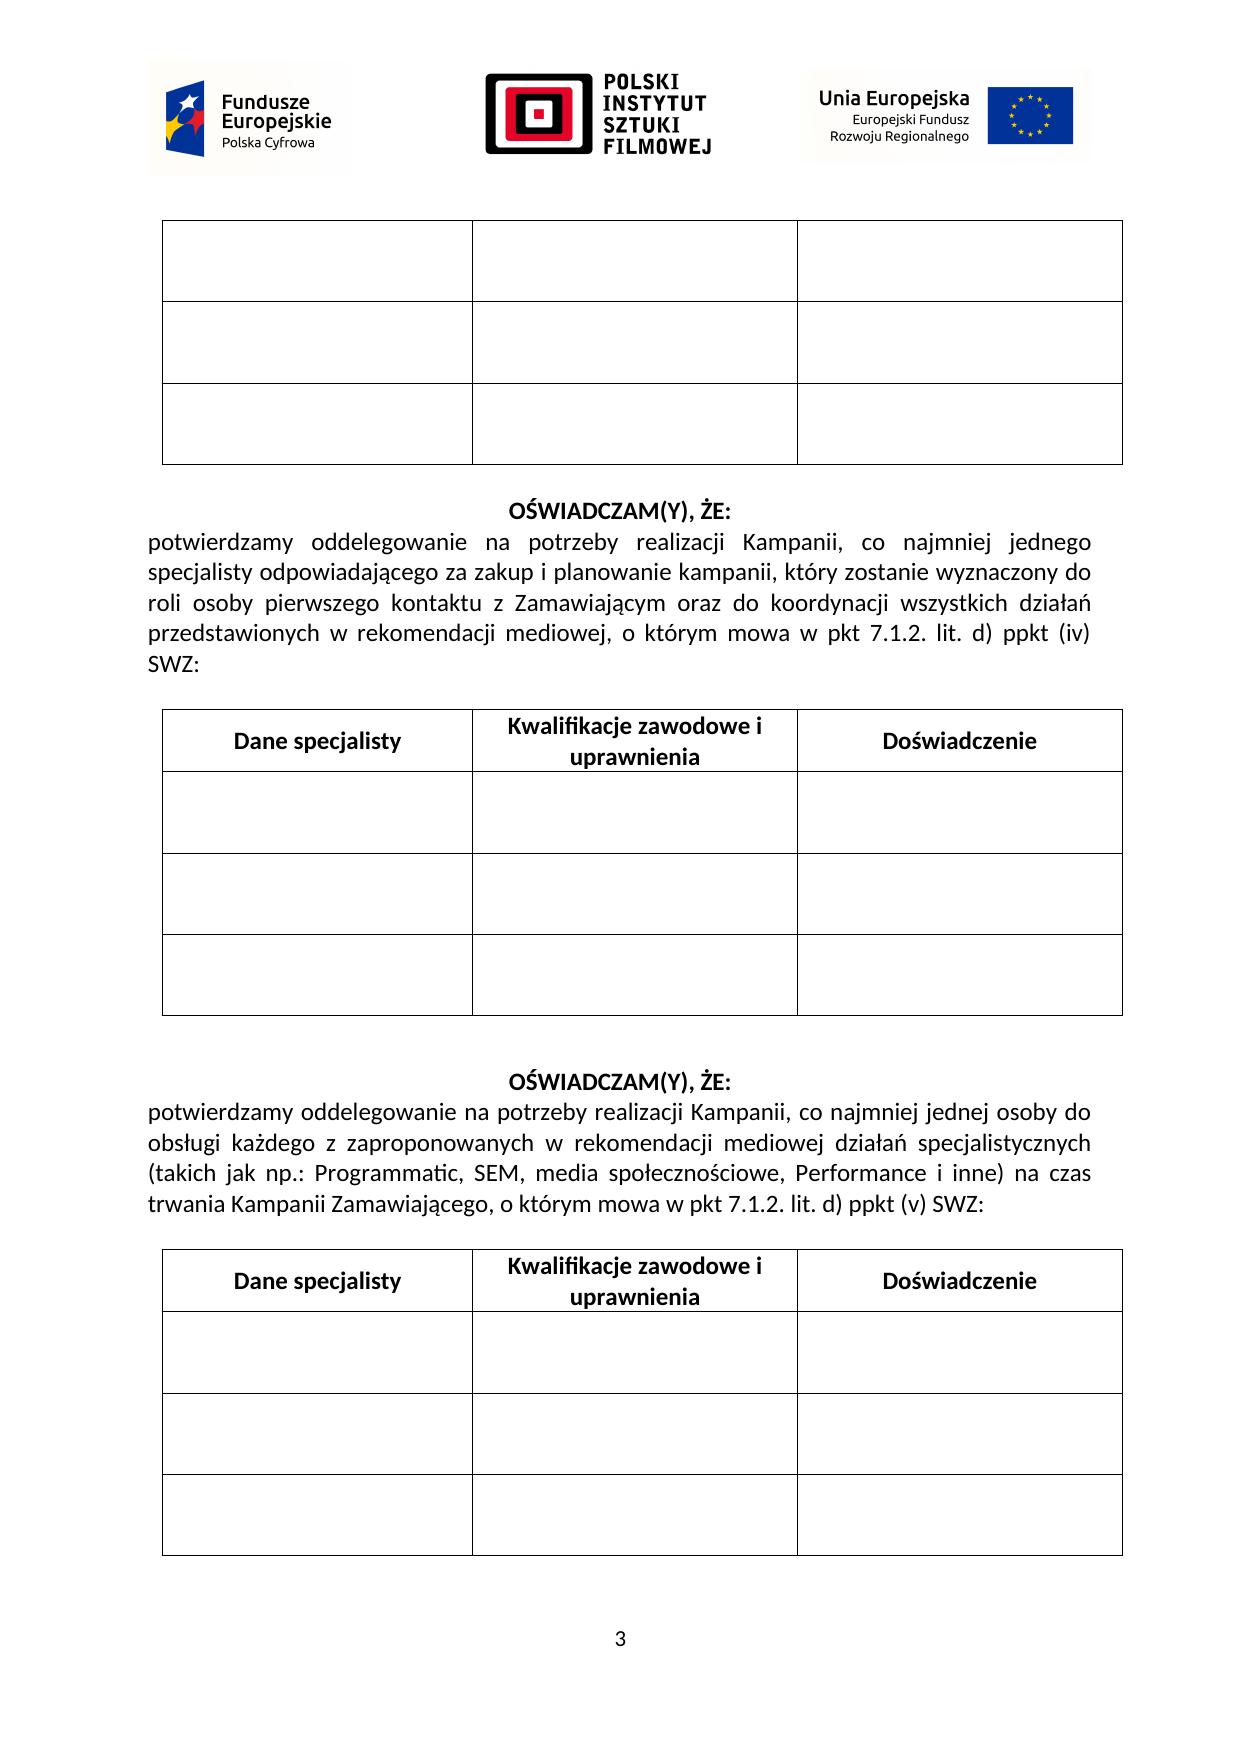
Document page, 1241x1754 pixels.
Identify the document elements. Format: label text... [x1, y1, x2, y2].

picture [147, 61, 350, 176]
table_header Doświadczenie [798, 1250, 1122, 1311]
table_cell [798, 1312, 1122, 1392]
picture [478, 62, 717, 162]
text potwierdzamy oddelegowanie na potrzeby realizacji Kampanii, co najmniej jednego specjalisty odpowiadającego za zakup i planowanie kampanii, który zostanie wyznaczony do roli osoby pierwszego kontaktu z Zamawiającym oraz do koordynacji wszystkich działań przedstawionych w rekomendacji mediowej, o którym mowa w pkt 7.1.2. lit. d) ppkt (iv) SWZ: [148, 526, 1093, 679]
table_cell [163, 221, 472, 301]
table_cell [798, 221, 1122, 301]
table_cell [473, 1475, 797, 1555]
table_cell [473, 302, 797, 383]
table_cell [163, 935, 472, 1015]
table_cell [473, 384, 797, 464]
table_cell [473, 854, 797, 934]
table_cell [473, 1312, 797, 1392]
table_header Dane specjalisty [163, 710, 472, 771]
picture [802, 68, 1092, 163]
table_cell [163, 1312, 472, 1392]
table_header Doświadczenie [798, 710, 1122, 771]
table_cell [163, 854, 472, 934]
table_cell [163, 384, 472, 464]
table_cell [798, 772, 1122, 853]
table_cell [163, 1475, 472, 1555]
table_cell [163, 772, 472, 853]
table_header Kwalifikacje zawodowe i uprawnienia [473, 1250, 797, 1311]
table_cell [473, 935, 797, 1015]
table_header Kwalifikacje zawodowe i uprawnienia [473, 710, 797, 771]
table_header Dane specjalisty [163, 1250, 472, 1311]
table_cell [798, 935, 1122, 1015]
text OŚWIADCZAM(Y), ŻE: [148, 496, 1093, 526]
table_cell [163, 302, 472, 383]
table_cell [798, 302, 1122, 383]
table_cell [163, 1394, 472, 1474]
table_cell [798, 384, 1122, 464]
table_cell [798, 1394, 1122, 1474]
text OŚWIADCZAM(Y), ŻE: [148, 1066, 1093, 1096]
text potwierdzamy oddelegowanie na potrzeby realizacji Kampanii, co najmniej jednej osoby do obsługi każdego z zaproponowanych w rekomendacji mediowej działań specjalistycznych (takich jak np.: Programmatic, SEM, media społecznościowe, Performance i inne) na czas trwania Kampanii Zamawiającego, o którym mowa w pkt 7.1.2. lit. d) ppkt (v) SWZ: [148, 1096, 1093, 1218]
table_cell [798, 854, 1122, 934]
table_cell [798, 1475, 1122, 1555]
table_cell [473, 772, 797, 853]
table_cell [473, 1394, 797, 1474]
table_cell [473, 221, 797, 301]
